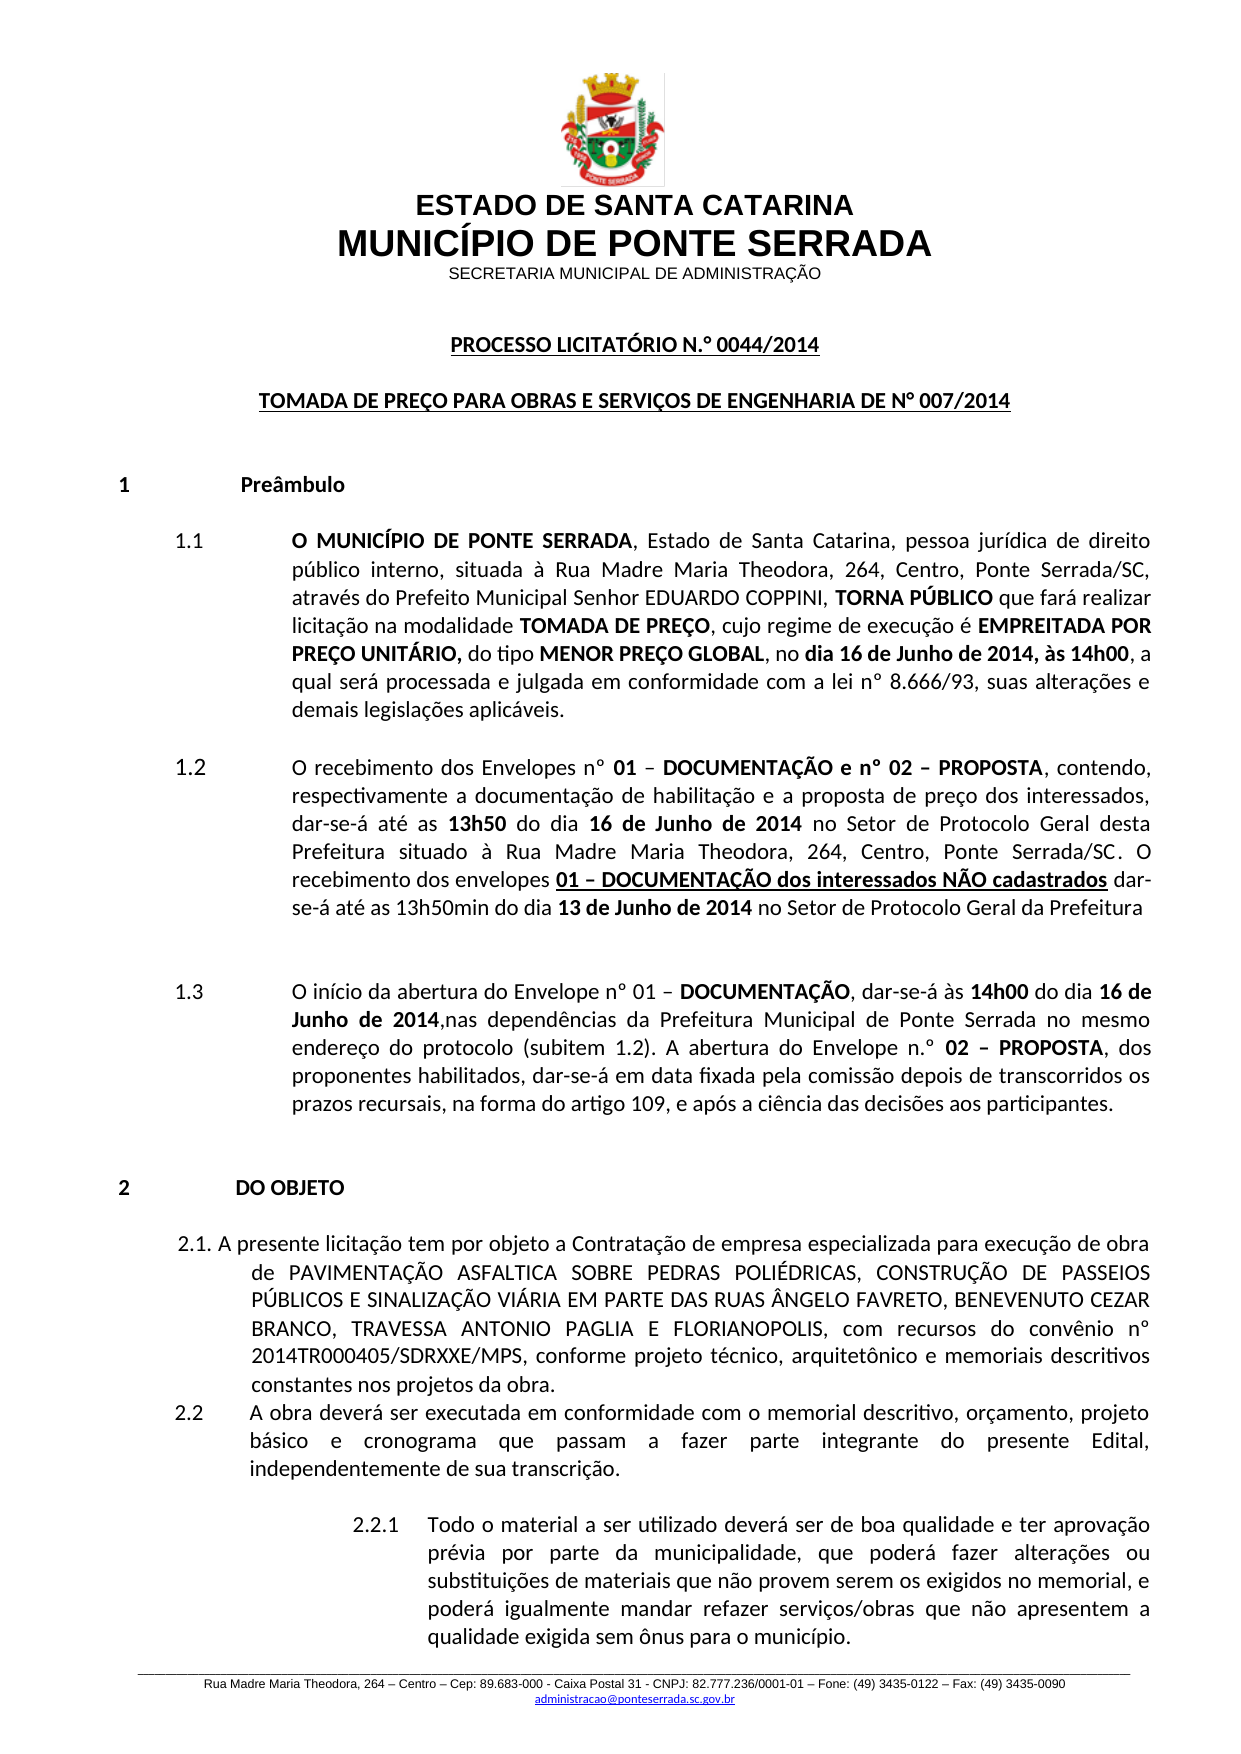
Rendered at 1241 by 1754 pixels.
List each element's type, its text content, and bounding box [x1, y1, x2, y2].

list O recebimento dos Envelopes nº 01 – DOCUMENTAÇÃO e nº 02 – PROPOSTA, contendo, respectivamente a documentação de habilitação e a proposta de preço dos interessados, dar-se-á até as 13h50 do dia 16 de Junho de 2014 no Setor de Protocolo Geral desta Prefeitura situado à Rua Madre Maria Theodora, 264, Centro, Ponte Serrada/SC. O recebimento dos envelopes 01 – DOCUMENTAÇÃO dos interessados NÃO cadastrados dar-se-á até as 13h50min do dia 13 de Junho de 2014 no Setor de Protocolo Geral da Prefeitura [174, 751, 1152, 921]
list Preâmbulo [118, 471, 1152, 499]
list A obra deverá ser executada em conformidade com o memorial descritivo, orçamento, projeto básico e cronograma que passam a fazer parte integrante do presente Edital, independentemente de sua transcrição. [174, 1398, 1152, 1482]
subtitle TOMADA DE PREÇO PARA OBRAS E SERVIÇOS DE ENGENHARIA DE N° 007/2014 [118, 387, 1152, 414]
list DO OBJETO [118, 1173, 1152, 1202]
text 2.1. A presente licitação tem por objeto a Contratação de empresa especializada para execução de obra de PAVIMENTAÇÃO ASFALTICA SOBRE PEDRAS POLIÉDRICAS, CONSTRUÇÃO DE PASSEIOS PÚBLICOS E SINALIZAÇÃO VIÁRIA EM PARTE DAS RUAS ÂNGELO FAVRETO, BENEVENUTO CEZAR BRANCO, TRAVESSA ANTONIO PAGLIA E FLORIANOPOLIS, com recursos do convênio nº 2014TR000405/SDRXXE/MPS, conforme projeto técnico, arquitetônico e memoriais descritivos constantes nos projetos da obra. [177, 1229, 1152, 1398]
picture [561, 73, 666, 188]
list Todo o material a ser utilizado deverá ser de boa qualidade e ter aprovação prévia por parte da municipalidade, que poderá fazer alterações ou substituições de materiais que não provem serem os exigidos no memorial, e poderá igualmente mandar refazer serviços/obras que não apresentem a qualidade exigida sem ônus para o município. [352, 1510, 1152, 1650]
subtitle PROCESSO LICITATÓRIO N.° 0044/2014 [118, 331, 1152, 358]
list O início da abertura do Envelope nº 01 – DOCUMENTAÇÃO, dar-se-á às 14h00 do dia 16 de Junho de 2014,nas dependências da Prefeitura Municipal de Ponte Serrada no mesmo endereço do protocolo (subitem 1.2). A abertura do Envelope n.º 02 – PROPOSTA, dos proponentes habilitados, dar-se-á em data fixada pela comissão depois de transcorridos os prazos recursais, na forma do artigo 109, e após a ciência das decisões aos participantes. [174, 977, 1152, 1117]
list O MUNICÍPIO DE PONTE SERRADA, Estado de Santa Catarina, pessoa jurídica de direito público interno, situada à Rua Madre Maria Theodora, 264, Centro, Ponte Serrada/SC, através do Prefeito Municipal Senhor EDUARDO COPPINI, TORNA PÚBLICO que fará realizar licitação na modalidade TOMADA DE PREÇO, cujo regime de execução é EMPREITADA POR PREÇO UNITÁRIO, do tipo MENOR PREÇO GLOBAL, no dia 16 de Junho de 2014, às 14h00, a qual será processada e julgada em conformidade com a lei nº 8.666/93, suas alterações e demais legislações aplicáveis. [174, 527, 1152, 723]
